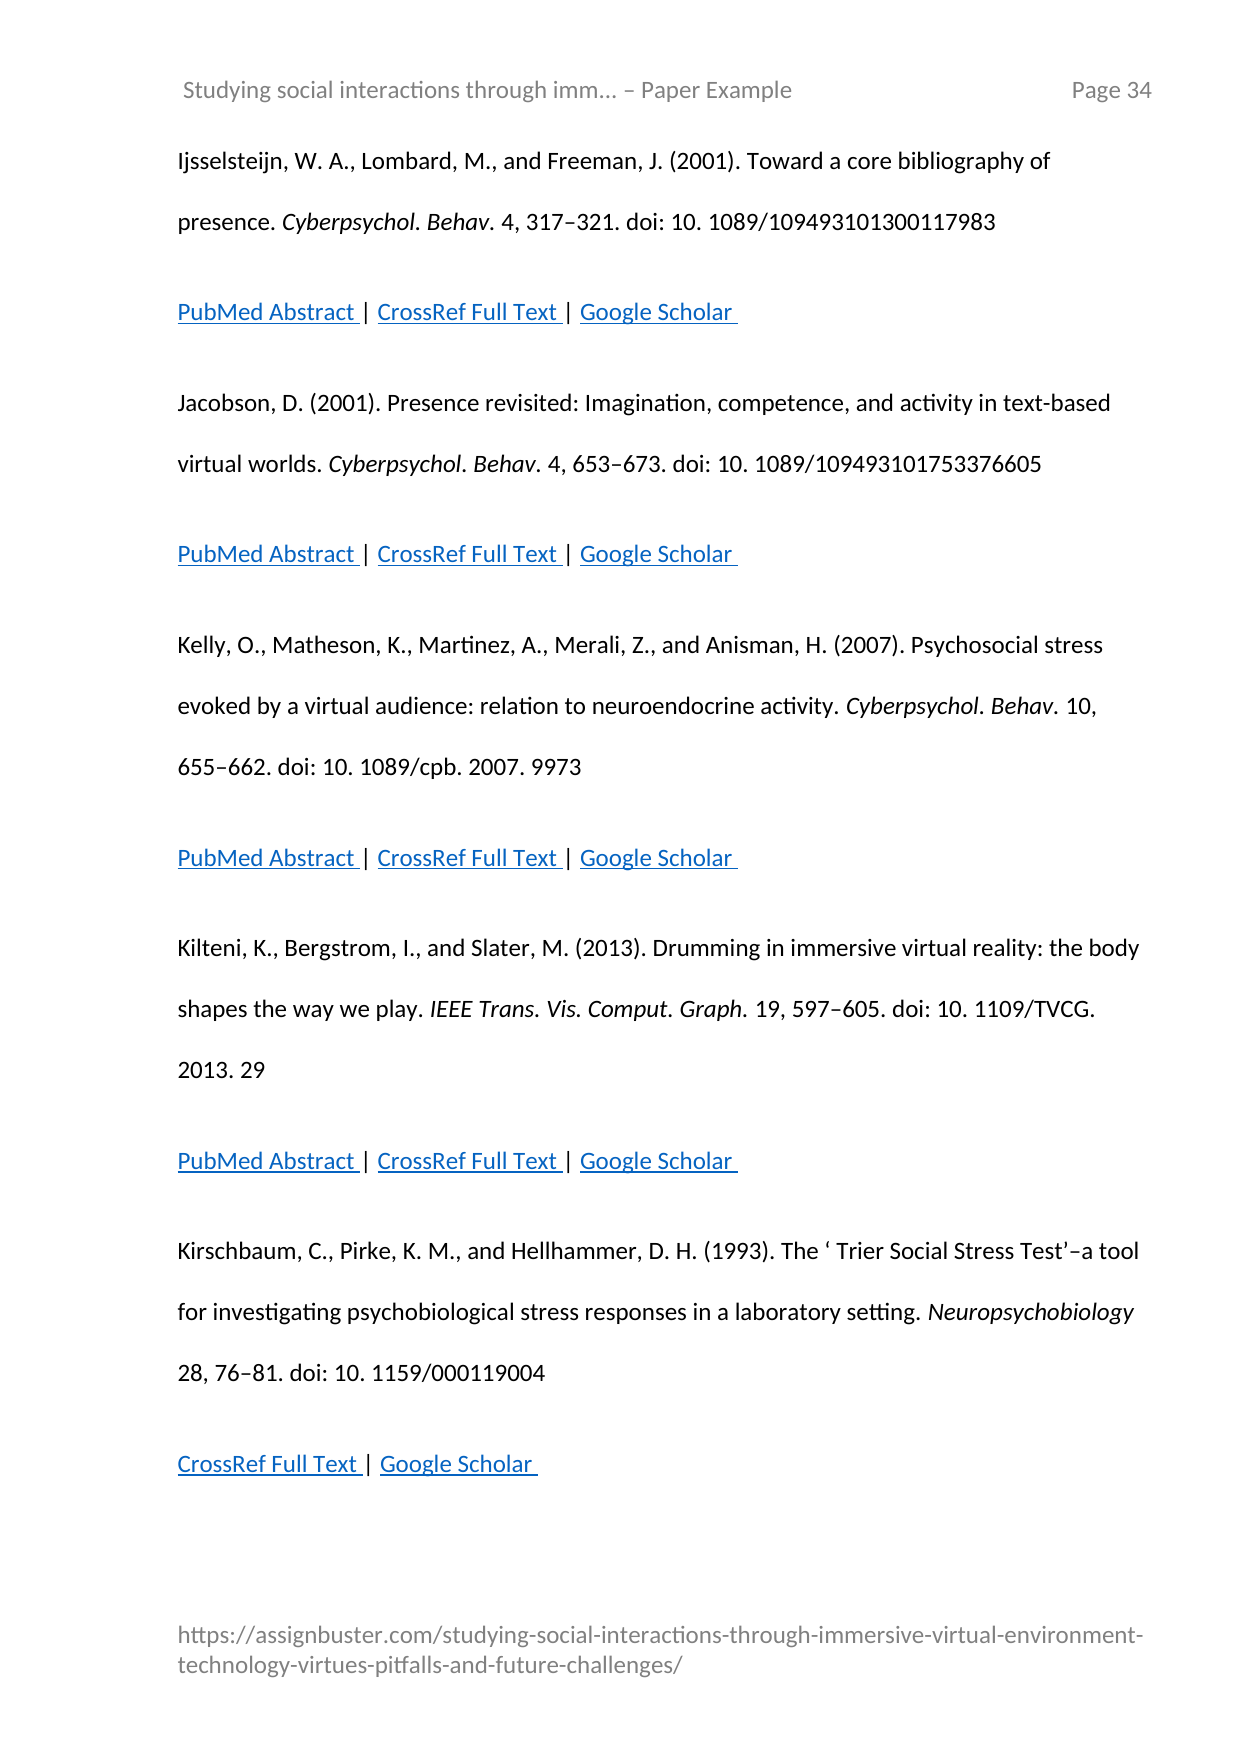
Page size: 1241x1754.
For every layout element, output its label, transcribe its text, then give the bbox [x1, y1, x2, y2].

text Ijsselsteijn, W. A., Lombard, M., and Freeman, J. (2001). Toward a core bibliography of presence. Cyberpsychol. Behav. 4, 317–321. doi: 10. 1089/109493101300117983 [177, 145, 1152, 237]
text Jacobson, D. (2001). Presence revisited: Imagination, competence, and activity in text-based virtual worlds. Cyberpsychol. Behav. 4, 653–673. doi: 10. 1089/109493101753376605 [177, 387, 1152, 479]
text PubMed Abstract | CrossRef Full Text | Google Scholar [177, 842, 1152, 872]
text PubMed Abstract | CrossRef Full Text | Google Scholar [177, 539, 1152, 569]
text Kilteni, K., Bergstrom, I., and Slater, M. (2013). Drumming in immersive virtual reality: the body shapes the way we play. IEEE Trans. Vis. Comput. Graph. 19, 597–605. doi: 10. 1109/TVCG. 2013. 29 [177, 932, 1152, 1085]
text Kirschbaum, C., Pirke, K. M., and Hellhammer, D. H. (1993). The ‘ Trier Social Stress Test’–a tool for investigating psychobiological stress responses in a laboratory setting. Neuropsychobiology 28, 76–81. doi: 10. 1159/000119004 [177, 1235, 1152, 1388]
text Kelly, O., Matheson, K., Martinez, A., Merali, Z., and Anisman, H. (2007). Psychosocial stress evoked by a virtual audience: relation to neuroendocrine activity. Cyberpsychol. Behav. 10, 655–662. doi: 10. 1089/cpb. 2007. 9973 [177, 629, 1152, 782]
text PubMed Abstract | CrossRef Full Text | Google Scholar [177, 1145, 1152, 1175]
text PubMed Abstract | CrossRef Full Text | Google Scholar [177, 297, 1152, 327]
text CrossRef Full Text | Google Scholar [177, 1448, 1152, 1478]
